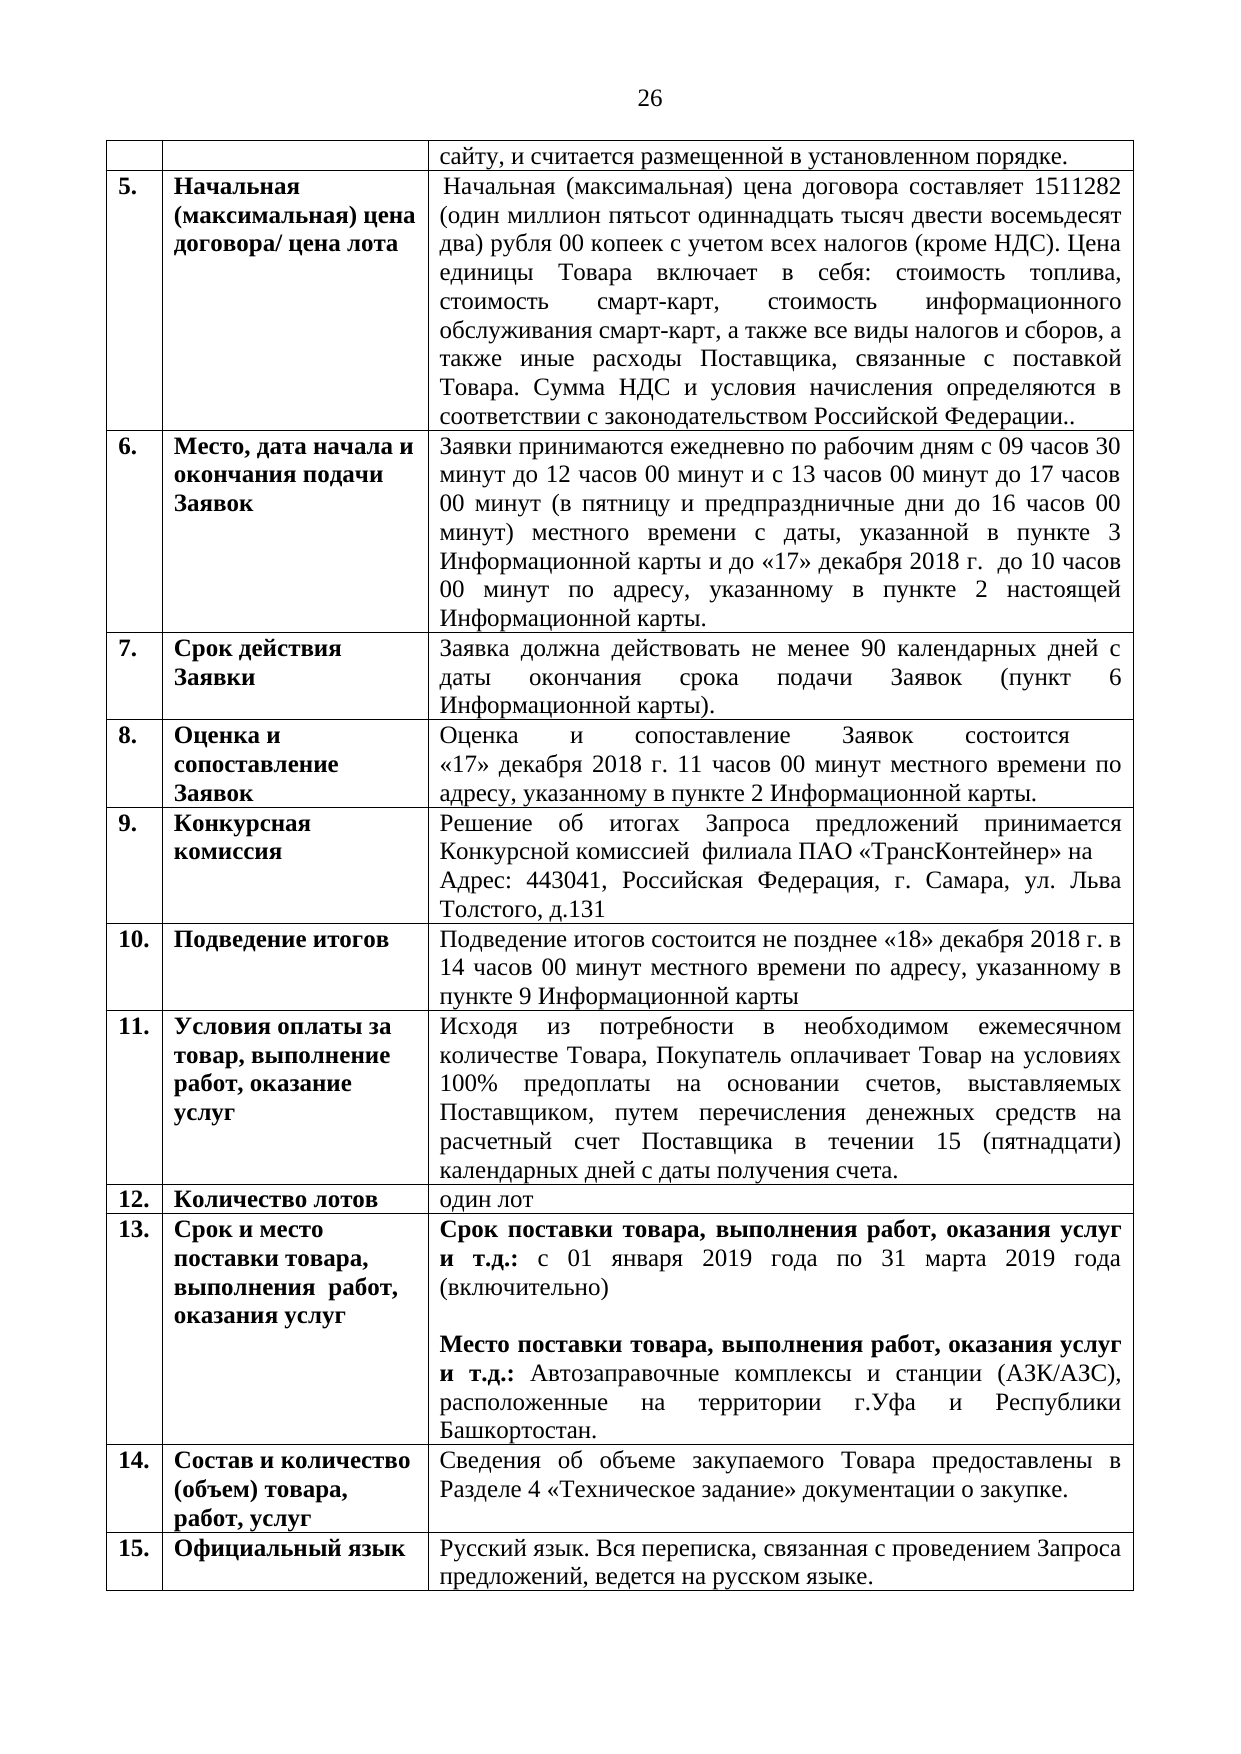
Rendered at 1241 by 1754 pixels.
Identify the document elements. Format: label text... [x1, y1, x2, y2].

table_cell Исходя из потребности в необходимом ежемесячном количестве Товара, Покупатель оплачивает Товар на условиях 100% предоплаты на основании счетов, выставляемых Поставщиком, путем перечисления денежных средств на расчетный счет Поставщика в течении 15 (пятнадцати) календарных дней с даты получения счета. [429, 1011, 1133, 1183]
table_cell Место, дата начала и окончания подачи Заявок [163, 431, 428, 632]
table_cell 8. [107, 720, 162, 807]
table_cell Оценка и сопоставление Заявок состоится «17» декабря 2018 г. 11 часов 00 минут местного времени по адресу, указанному в пункте 2 Информационной карты. [429, 720, 1133, 807]
table_cell 12. [107, 1185, 162, 1213]
table_cell 6. [107, 431, 162, 632]
table_cell 4. [107, 141, 162, 170]
table_cell Конкурсная комиссия [163, 808, 428, 923]
table_cell Срок действия Заявки [163, 633, 428, 719]
table_cell 9. [107, 808, 162, 923]
table_cell Русский язык. Вся переписка, связанная с проведением Запроса предложений, ведется на русском языке. [429, 1533, 1133, 1590]
table_cell Заявка должна действовать не менее 90 календарных дней с даты окончания срока подачи Заявок (пункт 6 Информационной карты). [429, 633, 1133, 719]
table_cell 15. [107, 1533, 162, 1590]
table_cell 11. [107, 1011, 162, 1183]
table_cell 14. [107, 1445, 162, 1532]
table_cell Заявки принимаются ежедневно по рабочим дням с 09 часов 30 минут до 12 часов 00 минут и с 13 часов 00 минут до 17 часов 00 минут (в пятницу и предпраздничные дни до 16 часов 00 минут) местного времени с даты, указанной в пункте 3 Информационной карты и до «17» декабря 2018 г. до 10 часов 00 минут по адресу, указанному в пункте 2 настоящей Информационной карты. [429, 431, 1133, 632]
table_cell Количество лотов [163, 1185, 428, 1213]
table_cell Решение об итогах Запроса предложений принимается Конкурсной комиссией филиала ПАО «ТрансКонтейнер» на Адрес: 443041, Российская Федерация, г. Самара, ул. Льва Толстого, д.131 [429, 808, 1133, 923]
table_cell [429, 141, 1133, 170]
table_cell Начальная (максимальная) цена договора/ цена лота [163, 171, 428, 430]
table_cell Начальная (максимальная) цена договора составляет 1511282 (один миллион пятьсот одиннадцать тысяч двести восемьдесят два) рубля 00 копеек с учетом всех налогов (кроме НДС). Цена единицы Товара включает в себя: стоимость топлива, стоимость смарт-карт, стоимость информационного обслуживания смарт-карт, а также все виды налогов и сборов, а также иные расходы Поставщика, связанные с поставкой Товара. Сумма НДС и условия начисления определяются в соответствии с законодательством Российской Федерации.. [429, 171, 1133, 430]
table_cell Срок поставки товара, выполнения работ, оказания услуг и т.д.: с 01 января 2019 года по 31 марта 2019 года (включительно) Место поставки товара, выполнения работ, оказания услуг и т.д.: Автозаправочные комплексы и станции (АЗК/АЗС), расположенные на территории г.Уфа и Республики Башкортостан. [429, 1214, 1133, 1444]
table_cell Сведения об объеме закупаемого Товара предоставлены в Разделе 4 «Техническое задание» документации о закупке. [429, 1445, 1133, 1532]
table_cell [163, 141, 428, 170]
table_cell один лот [429, 1185, 1133, 1213]
table_cell 13. [107, 1214, 162, 1444]
table_cell Подведение итогов состоится не позднее «18» декабря 2018 г. в 14 часов 00 минут местного времени по адресу, указанному в пункте 9 Информационной карты [429, 924, 1133, 1010]
table_cell 7. [107, 633, 162, 719]
table_cell 10. [107, 924, 162, 1010]
table_cell Состав и количество (объем) товара, работ, услуг [163, 1445, 428, 1532]
table_cell Официальный язык [163, 1533, 428, 1590]
table_cell Срок и место поставки товара, выполнения работ, оказания услуг [163, 1214, 428, 1444]
table_cell Подведение итогов [163, 924, 428, 1010]
table_cell Условия оплаты за товар, выполнение работ, оказание услуг [163, 1011, 428, 1183]
table_cell 5. [107, 171, 162, 430]
table_cell Оценка и сопоставление Заявок [163, 720, 428, 807]
